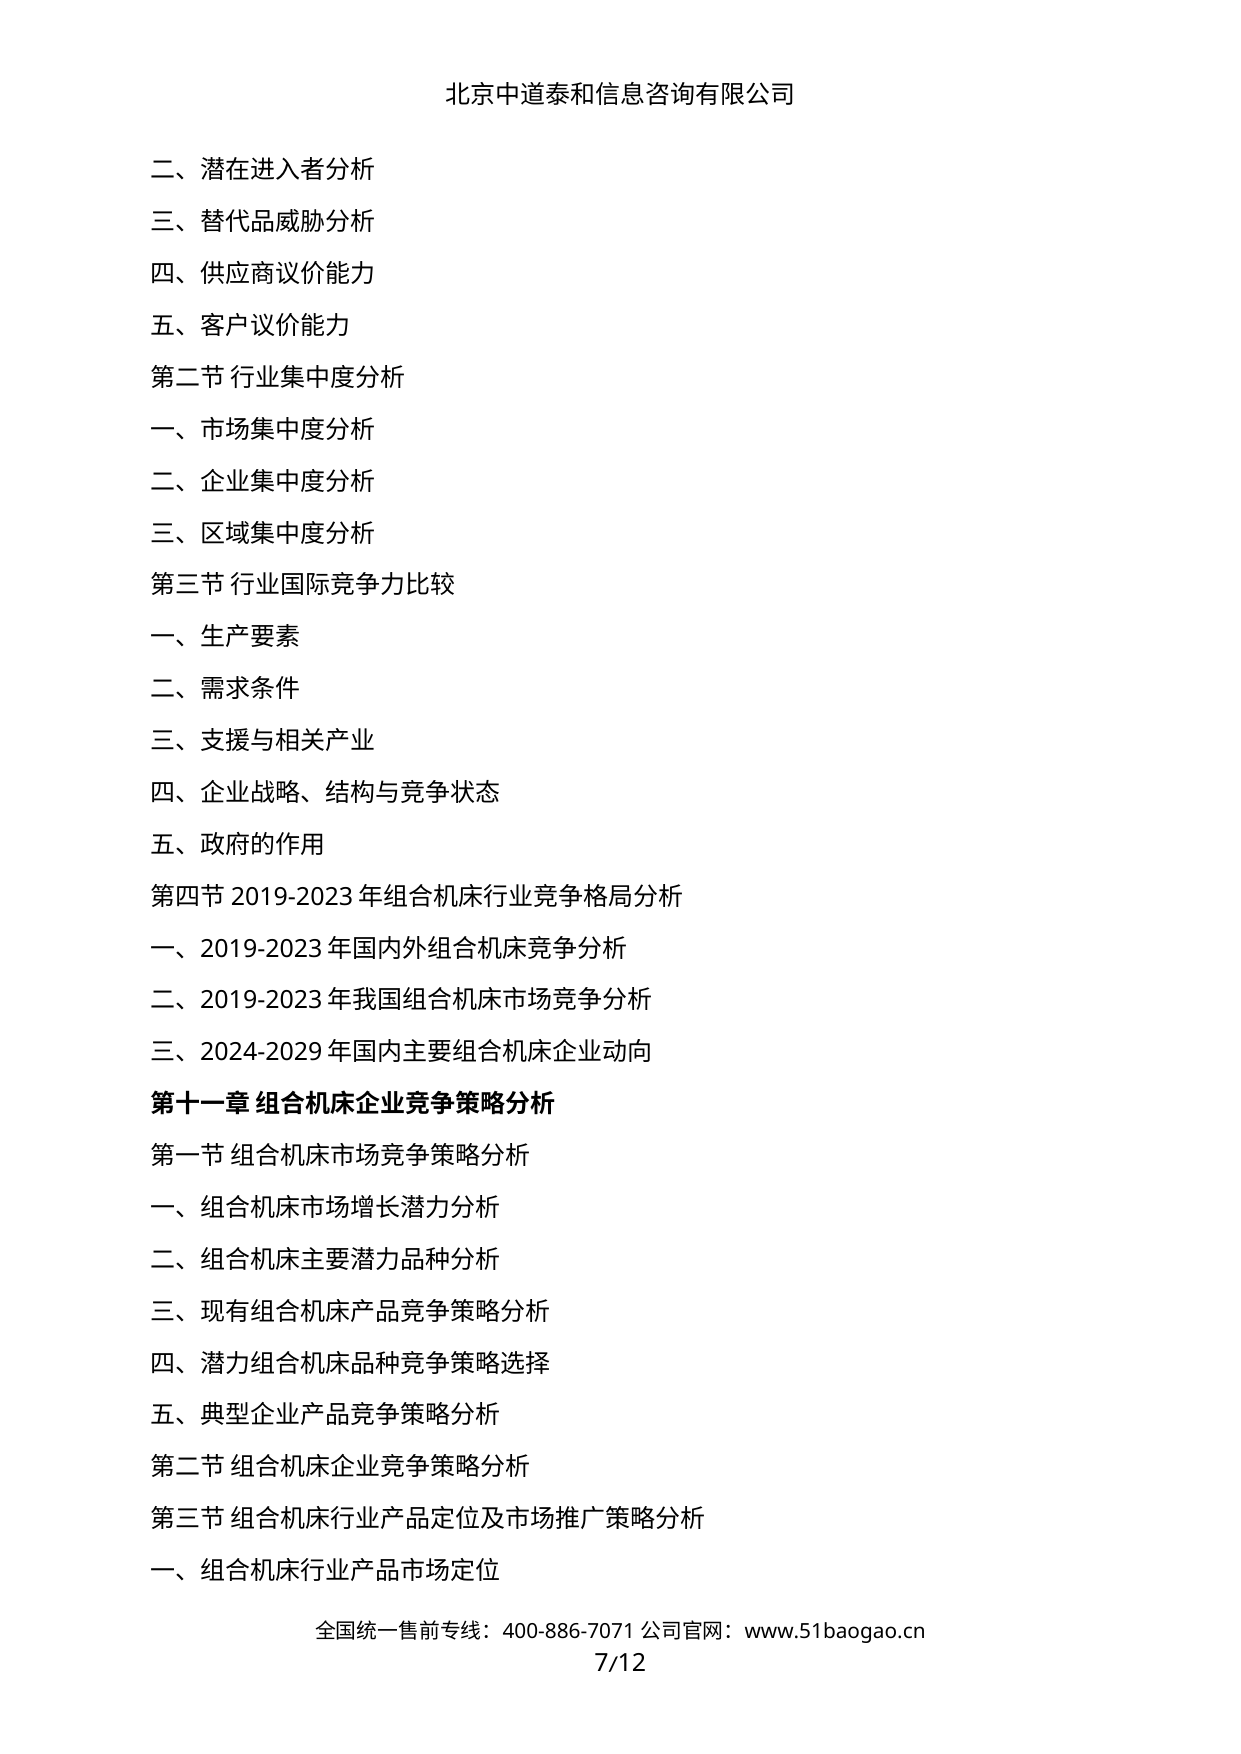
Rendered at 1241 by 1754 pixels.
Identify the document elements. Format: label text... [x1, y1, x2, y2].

text 三、支援与相关产业 [150, 721, 1090, 757]
text 第二节 组合机床企业竞争策略分析 [150, 1447, 1090, 1483]
text 四、企业战略、结构与竞争状态 [150, 772, 1090, 809]
text 二、潜在进入者分析 [150, 150, 1090, 186]
text 第四节 2019-2023年组合机床行业竞争格局分析 [150, 876, 1090, 912]
text 第三节 组合机床行业产品定位及市场推广策略分析 [150, 1499, 1090, 1535]
text 三、现有组合机床产品竞争策略分析 [150, 1291, 1090, 1327]
text 四、潜力组合机床品种竞争策略选择 [150, 1343, 1090, 1379]
text 第一节 组合机床市场竞争策略分析 [150, 1136, 1090, 1172]
text 第二节 行业集中度分析 [150, 357, 1090, 394]
text 五、客户议价能力 [150, 306, 1090, 342]
text 一、组合机床市场增长潜力分析 [150, 1187, 1090, 1224]
text 二、2019-2023年我国组合机床市场竞争分析 [150, 980, 1090, 1016]
text 二、组合机床主要潜力品种分析 [150, 1239, 1090, 1276]
text 二、企业集中度分析 [150, 461, 1090, 497]
text 三、替代品威胁分析 [150, 202, 1090, 238]
text 五、典型企业产品竞争策略分析 [150, 1395, 1090, 1431]
text 一、市场集中度分析 [150, 409, 1090, 446]
text 一、2019-2023年国内外组合机床竞争分析 [150, 928, 1090, 964]
text 第三节 行业国际竞争力比较 [150, 565, 1090, 601]
text 一、生产要素 [150, 617, 1090, 653]
text 第十一章 组合机床企业竞争策略分析 [150, 1084, 1090, 1120]
text 五、政府的作用 [150, 824, 1090, 861]
text 三、区域集中度分析 [150, 513, 1090, 549]
text 一、组合机床行业产品市场定位 [150, 1551, 1090, 1587]
text 二、需求条件 [150, 669, 1090, 705]
text 四、供应商议价能力 [150, 254, 1090, 290]
text 三、2024-2029年国内主要组合机床企业动向 [150, 1032, 1090, 1068]
